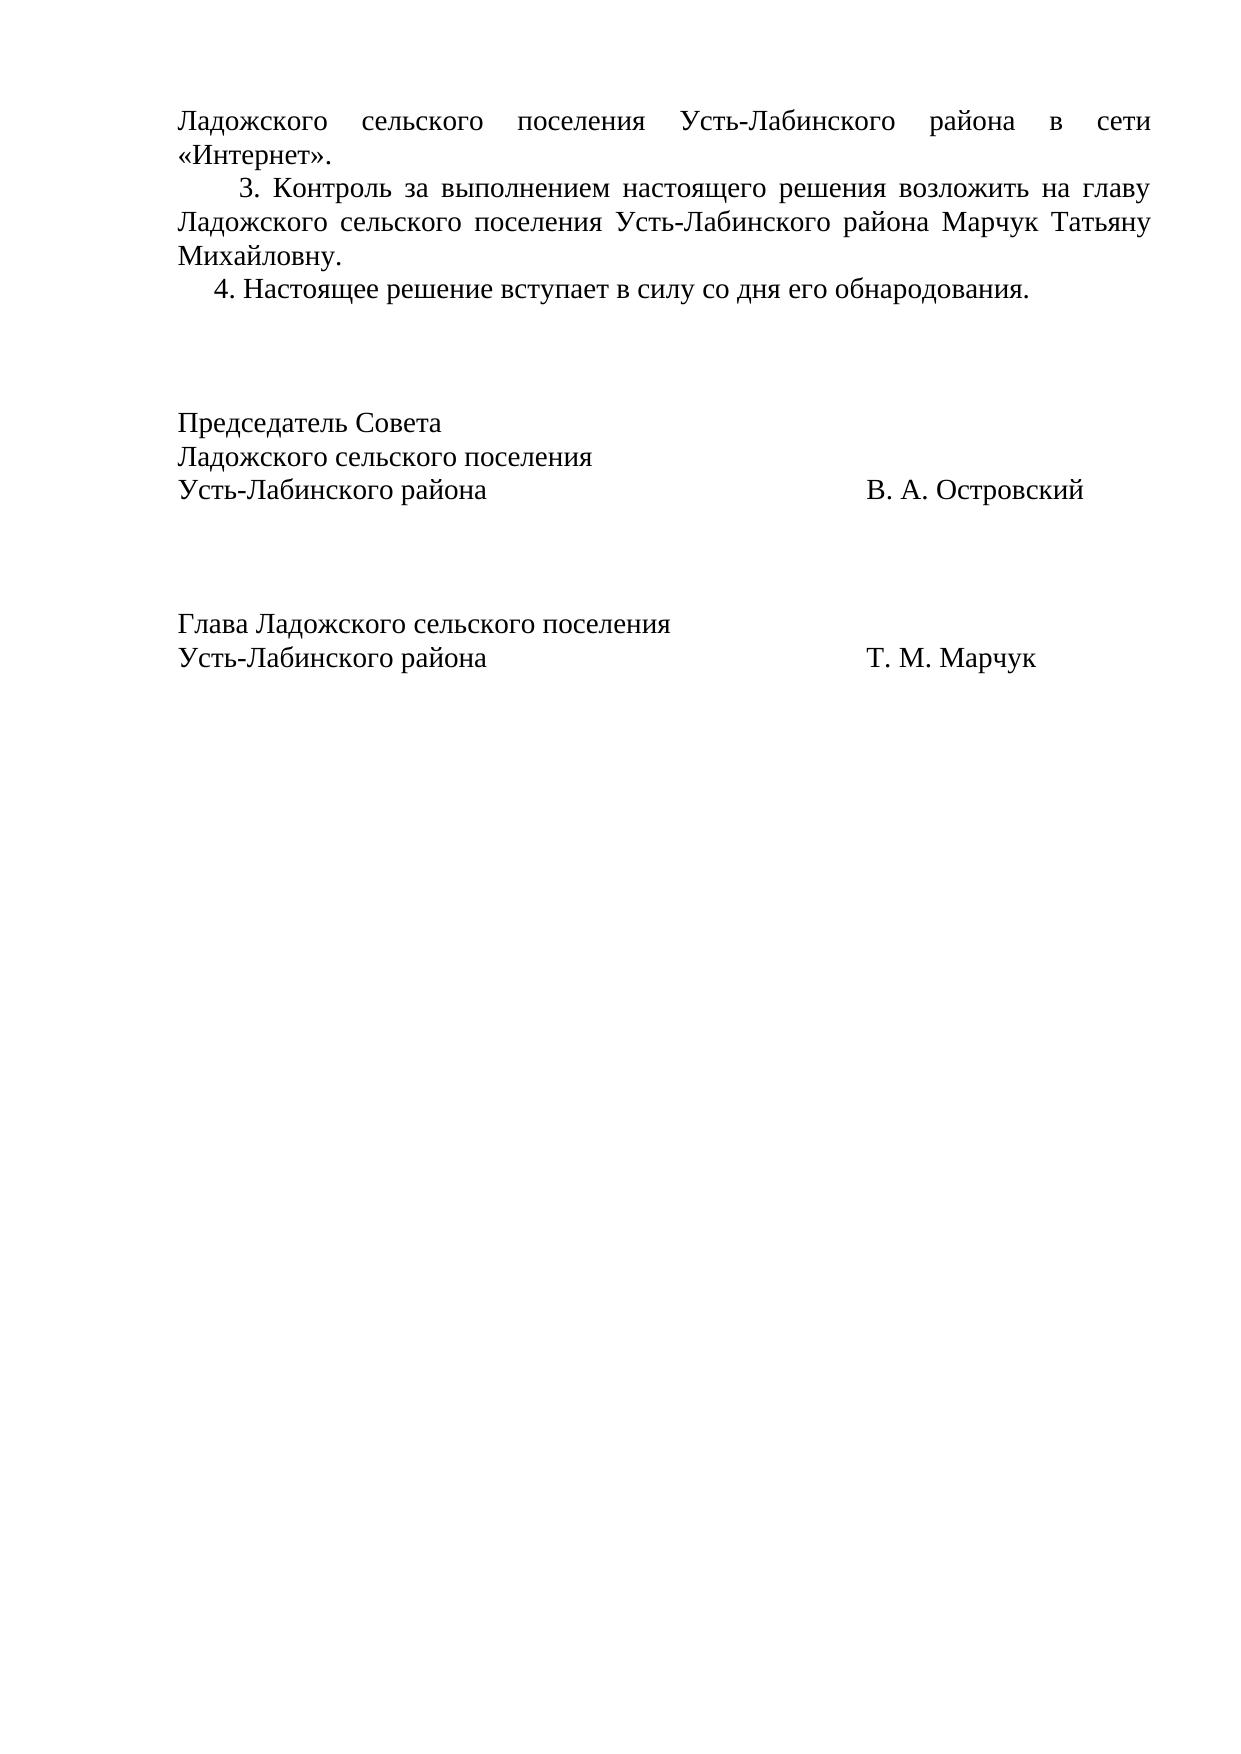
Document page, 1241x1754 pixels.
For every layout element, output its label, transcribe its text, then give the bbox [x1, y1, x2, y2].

text Председатель Совета [177, 405, 1152, 439]
text 4. Настоящее решение вступает в силу со дня его обнародования. [177, 271, 1152, 305]
text Ладожского сельского поселения [177, 439, 1152, 472]
text Глава Ладожского сельского поселения [177, 607, 1152, 640]
text Усть-Лабинского района В. А. Островский [177, 472, 1152, 506]
text 3. Контроль за выполнением настоящего решения возложить на главу Ладожского сельского поселения Усть-Лабинского района Марчук Татьяну Михайловну. [177, 171, 1152, 271]
text Усть-Лабинского района Т. М. Марчук [177, 640, 1152, 674]
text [177, 103, 1152, 171]
